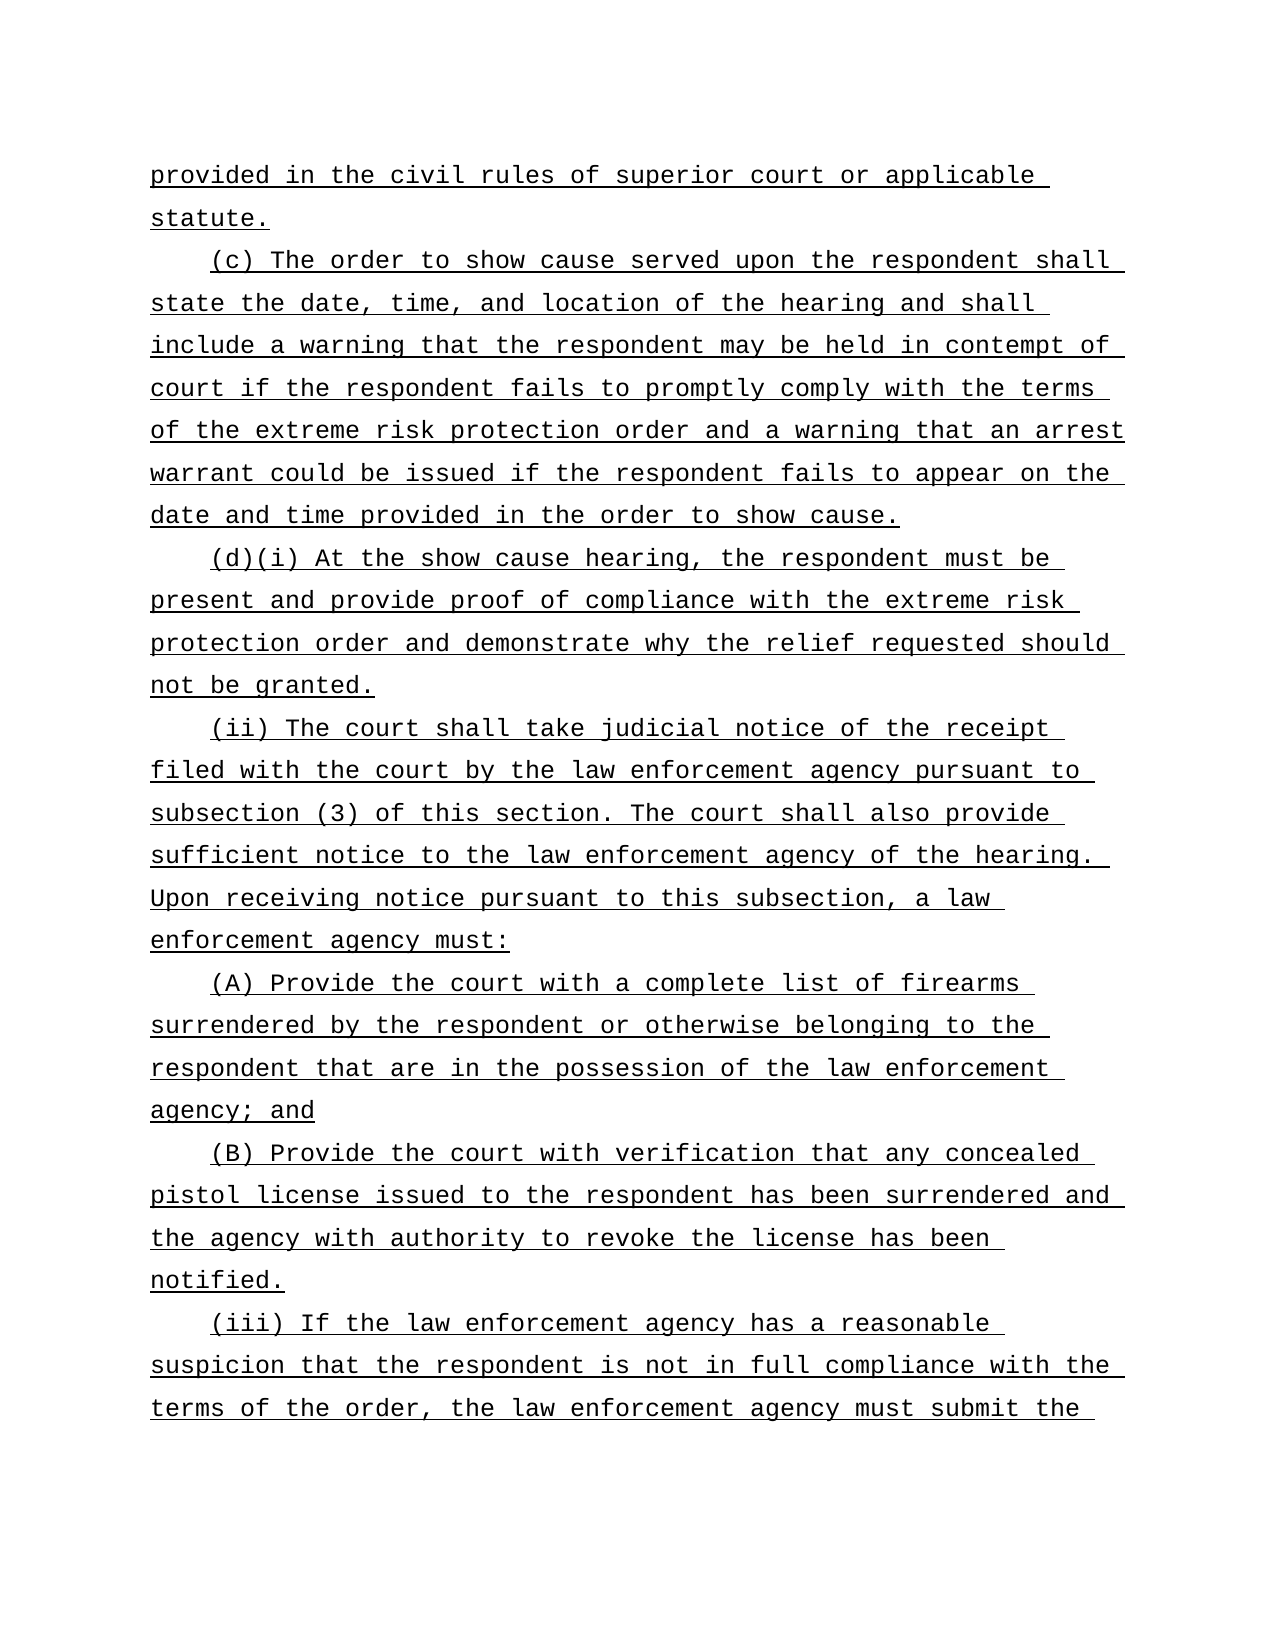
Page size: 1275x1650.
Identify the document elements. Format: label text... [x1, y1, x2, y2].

text (A) Provide the court with a complete list of firearms surrendered by the respondent or otherwise belonging to the respondent that are in the possession of the law enforcement agency; and [150, 957, 1125, 1127]
text (d)(i) At the show cause hearing, the respondent must be present and provide proof of compliance with the extreme risk protection order and demonstrate why the relief requested should not be granted. [150, 532, 1125, 654]
text (c) The order to show cause served upon the respondent shall state the date, time, and location of the hearing and shall include a warning that the respondent may be held in contempt of court if the respondent fails to promptly comply with the terms of the extreme risk protection order and a warning that an arrest warrant could be issued if the respondent fails to appear on the date and time provided in the order to show cause. [150, 358, 1125, 441]
text (d)(i) At the show cause hearing, the respondent must be present and provide proof of compliance with the extreme risk protection order and demonstrate why the relief requested should not be granted. [150, 655, 1125, 702]
text (B) Provide the court with verification that any concealed pistol license issued to the respondent has been surrendered and the agency with authority to revoke the license has been notified. [150, 1127, 1125, 1206]
text (c) The order to show cause served upon the respondent shall state the date, time, and location of the hearing and shall include a warning that the respondent may be held in contempt of court if the respondent fails to promptly comply with the terms of the extreme risk protection order and a warning that an arrest warrant could be issued if the respondent fails to appear on the date and time provided in the order to show cause. [150, 443, 1125, 484]
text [150, 150, 1125, 235]
text (ii) The court shall take judicial notice of the receipt filed with the court by the law enforcement agency pursuant to subsection (3) of this section. The court shall also provide sufficient notice to the law enforcement agency of the hearing. Upon receiving notice pursuant to this subsection, a law enforcement agency must: [150, 702, 1125, 957]
text (c) The order to show cause served upon the respondent shall state the date, time, and location of the hearing and shall include a warning that the respondent may be held in contempt of court if the respondent fails to promptly comply with the terms of the extreme risk protection order and a warning that an arrest warrant could be issued if the respondent fails to appear on the date and time provided in the order to show cause. [150, 235, 1125, 356]
text (c) The order to show cause served upon the respondent shall state the date, time, and location of the hearing and shall include a warning that the respondent may be held in contempt of court if the respondent fails to promptly comply with the terms of the extreme risk protection order and a warning that an arrest warrant could be issued if the respondent fails to appear on the date and time provided in the order to show cause. [150, 485, 1125, 532]
text (B) Provide the court with verification that any concealed pistol license issued to the respondent has been surrendered and the agency with authority to revoke the license has been notified. [150, 1208, 1125, 1297]
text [150, 1378, 1125, 1425]
